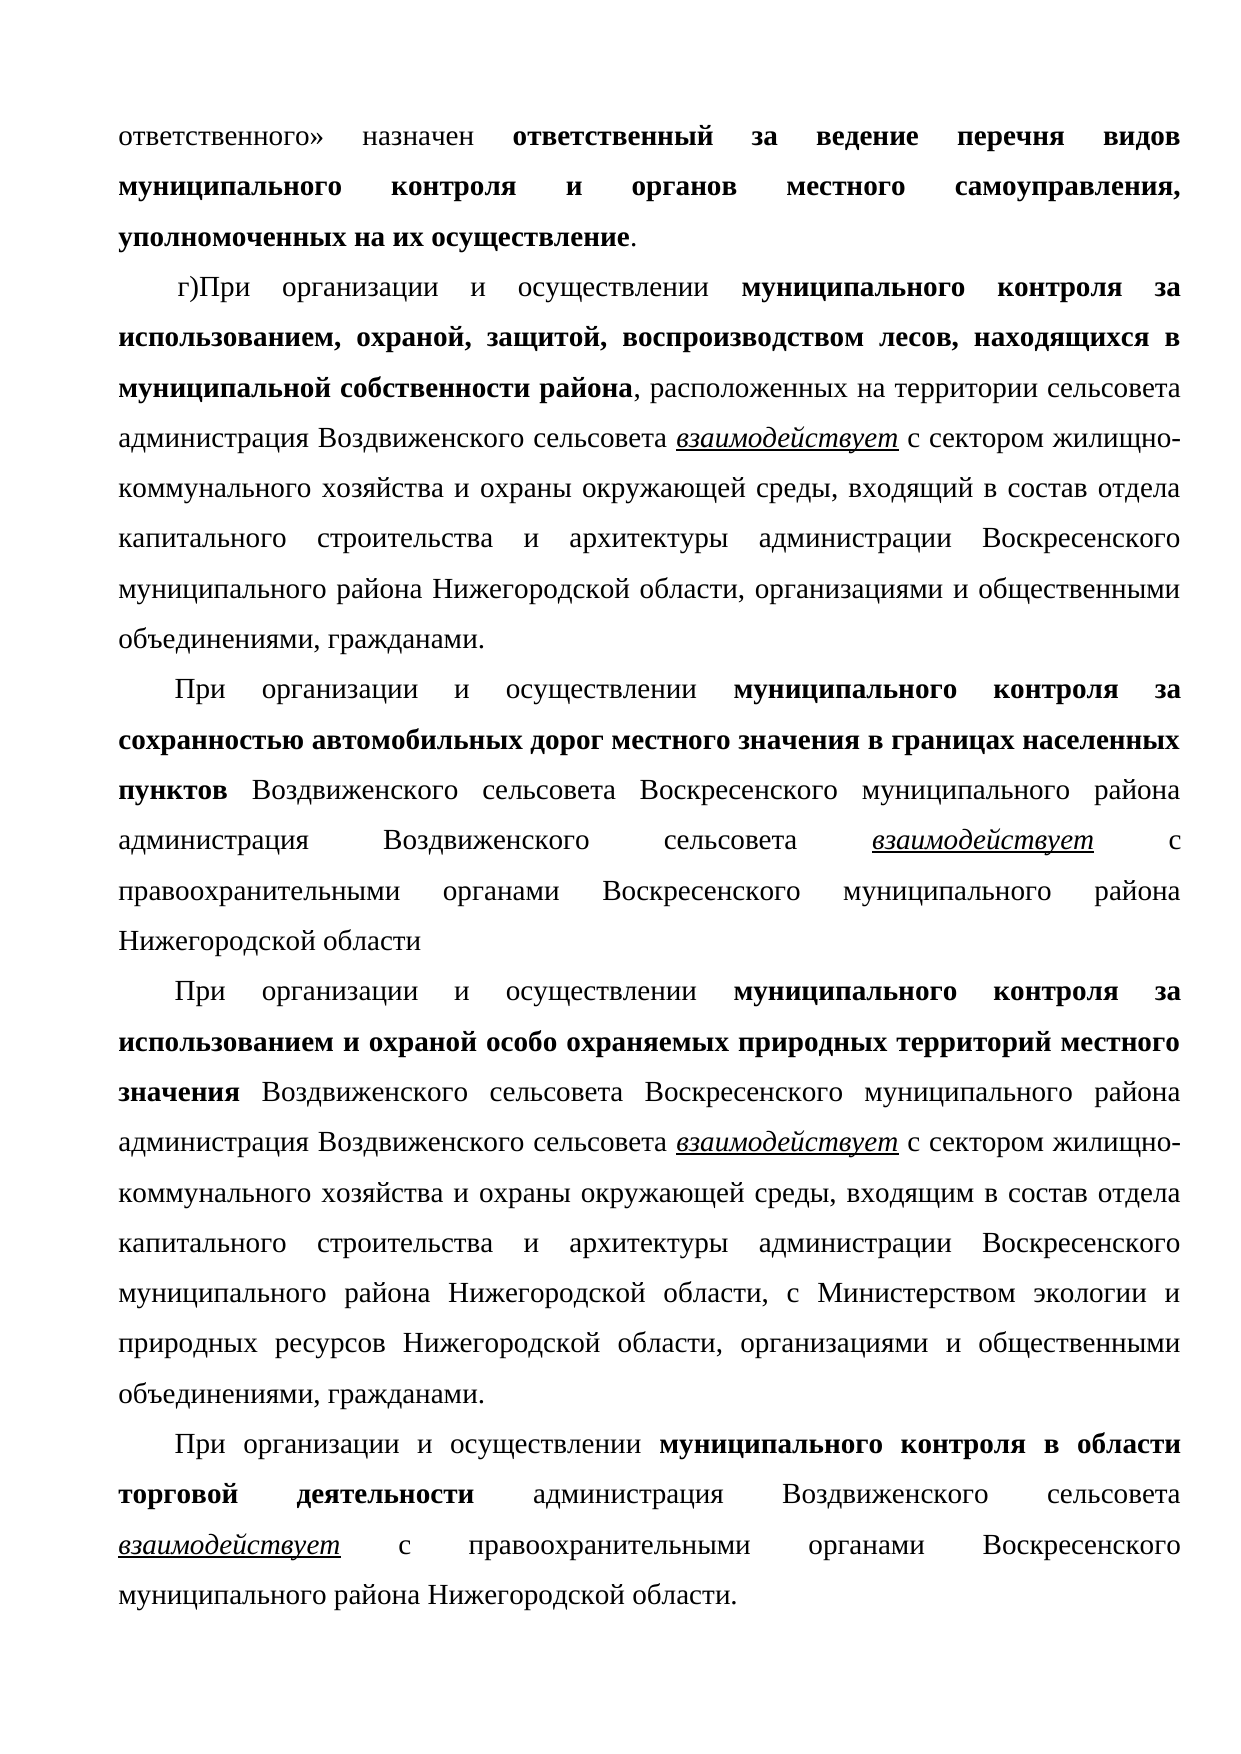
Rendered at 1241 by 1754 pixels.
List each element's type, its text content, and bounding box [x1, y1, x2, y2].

text При организации и осуществлении муниципального контроля в области торговой деятельности администрация Воздвиженского сельсовета взаимодействует с правоохранительными органами Воскресенского муниципального района Нижегородской области. [118, 1426, 1181, 1611]
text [118, 118, 1181, 252]
text г)При организации и осуществлении муниципального контроля за использованием, охраной, защитой, воспроизводством лесов, находящихся в муниципальной собственности района, расположенных на территории сельсовета администрация Воздвиженского сельсовета взаимодействует с сектором жилищно-коммунального хозяйства и охраны окружающей среды, входящий в состав отдела капитального строительства и архитектуры администрации Воскресенского муниципального района Нижегородской области, организациями и общественными объединениями, гражданами. [118, 269, 1181, 655]
text При организации и осуществлении муниципального контроля за сохранностью автомобильных дорог местного значения в границах населенных пунктов Воздвиженского сельсовета Воскресенского муниципального района администрация Воздвиженского сельсовета взаимодействует с правоохранительными органами Воскресенского муниципального района Нижегородской области [118, 672, 1181, 957]
title При организации и осуществлении муниципального контроля за использованием и охраной особо охраняемых природных территорий местного значения Воздвиженского сельсовета Воскресенского муниципального района администрация Воздвиженского сельсовета взаимодействует с сектором жилищно-коммунального хозяйства и охраны окружающей среды, входящим в состав отдела капитального строительства и архитектуры администрации Воскресенского муниципального района Нижегородской области, с Министерством экологии и природных ресурсов Нижегородской области, организациями и общественными объединениями, гражданами. [118, 973, 1181, 1409]
